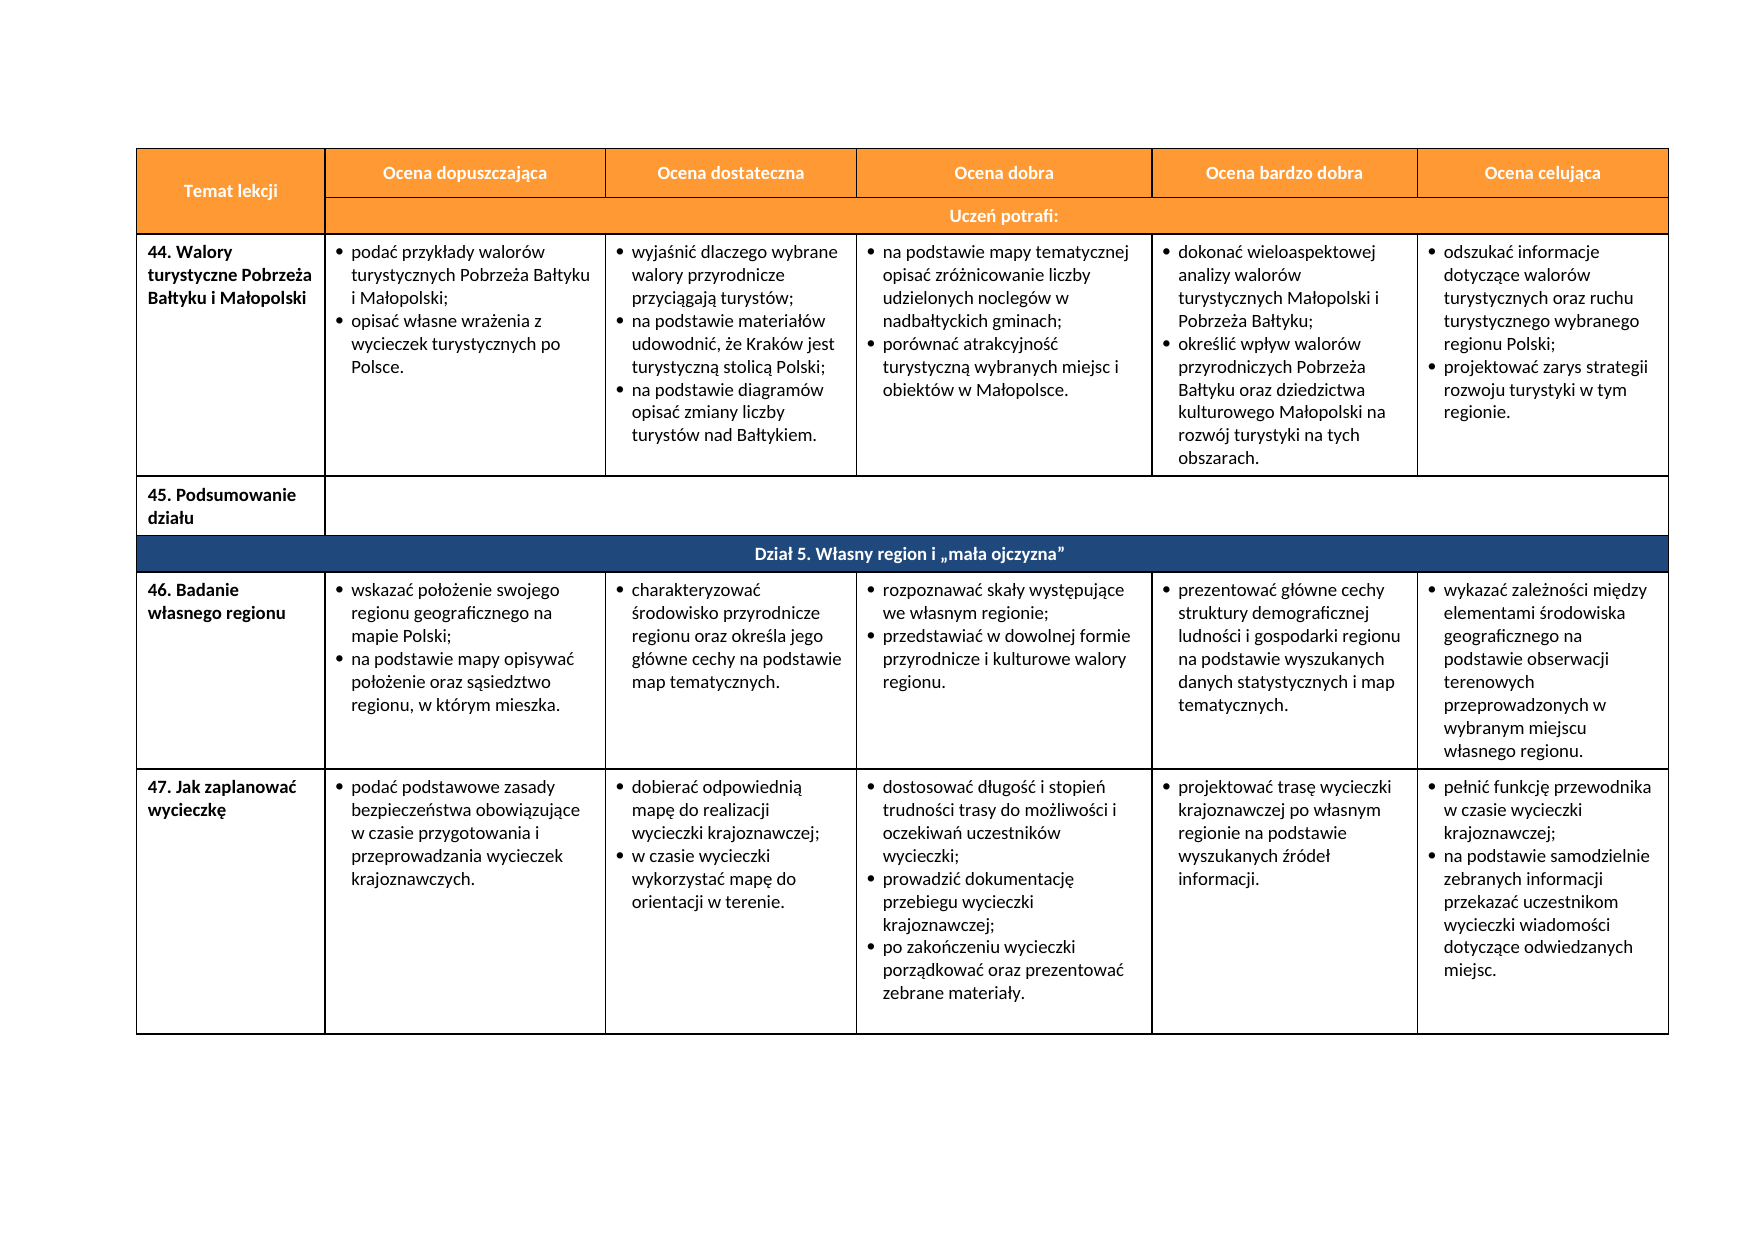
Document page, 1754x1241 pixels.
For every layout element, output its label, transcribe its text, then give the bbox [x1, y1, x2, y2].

table_header Ocena celująca [1418, 149, 1668, 196]
table_cell 45. Podsumowanie działu [137, 477, 324, 535]
table_cell [326, 477, 1668, 535]
table_cell charakteryzować środowisko przyrodnicze regionu oraz określa jego główne cechy na podstawie map tematycznych. [606, 573, 856, 768]
table_cell dostosować długość i stopień trudności trasy do możliwości i oczekiwań uczestników wycieczki; prowadzić dokumentację przebiegu wycieczki krajoznawczej; po zakończeniu wycieczki porządkować oraz prezentować zebrane materiały. [857, 770, 1151, 1033]
table_header Temat lekcji [137, 149, 324, 233]
table_header Ocena dobra [857, 149, 1151, 196]
table_cell Uczeń potrafi: [326, 198, 1668, 233]
table_cell wskazać położenie swojego regionu geograficznego na mapie Polski; na podstawie mapy opisywać położenie oraz sąsiedztwo regionu, w którym mieszka. [326, 573, 605, 768]
table_cell podać przykłady walorów turystycznych Pobrzeża Bałtyku i Małopolski; opisać własne wrażenia z wycieczek turystycznych po Polsce. [326, 235, 605, 475]
table_cell dobierać odpowiednią mapę do realizacji wycieczki krajoznawczej; w czasie wycieczki wykorzystać mapę do orientacji w terenie. [606, 770, 856, 1033]
table_cell 46. Badanie własnego regionu [137, 573, 324, 768]
table_header Ocena bardzo dobra [1153, 149, 1417, 196]
table_cell prezentować główne cechy struktury demograficznej ludności i gospodarki regionu na podstawie wyszukanych danych statystycznych i map tematycznych. [1153, 573, 1417, 768]
table_header Ocena dopuszczająca [326, 149, 605, 196]
table_cell wyjaśnić dlaczego wybrane walory przyrodnicze przyciągają turystów; na podstawie materiałów udowodnić, że Kraków jest turystyczną stolicą Polski; na podstawie diagramów opisać zmiany liczby turystów nad Bałtykiem. [606, 235, 856, 475]
table_cell odszukać informacje dotyczące walorów turystycznych oraz ruchu turystycznego wybranego regionu Polski; projektować zarys strategii rozwoju turystyki w tym regionie. [1418, 235, 1668, 475]
table_cell pełnić funkcję przewodnika w czasie wycieczki krajoznawczej; na podstawie samodzielnie zebranych informacji przekazać uczestnikom wycieczki wiadomości dotyczące odwiedzanych miejsc. [1418, 770, 1668, 1033]
table_cell na podstawie mapy tematycznej opisać zróżnicowanie liczby udzielonych noclegów w nadbałtyckich gminach; porównać atrakcyjność turystyczną wybranych miejsc i obiektów w Małopolsce. [857, 235, 1151, 475]
table_cell podać podstawowe zasady bezpieczeństwa obowiązujące w czasie przygotowania i przeprowadzania wycieczek krajoznawczych. [326, 770, 605, 1033]
table_cell projektować trasę wycieczki krajoznawczej po własnym regionie na podstawie wyszukanych źródeł informacji. [1153, 770, 1417, 1033]
table_cell 44. Walory turystyczne Pobrzeża Bałtyku i Małopolski [137, 235, 324, 475]
table_cell dokonać wieloaspektowej analizy walorów turystycznych Małopolski i Pobrzeża Bałtyku; określić wpływ walorów przyrodniczych Pobrzeża Bałtyku oraz dziedzictwa kulturowego Małopolski na rozwój turystyki na tych obszarach. [1153, 235, 1417, 475]
table_cell 47. Jak zaplanować wycieczkę [137, 770, 324, 1033]
table_cell Dział 5. Własny region i „mała ojczyzna” [137, 536, 1668, 571]
table_header Ocena dostateczna [606, 149, 856, 196]
table_cell rozpoznawać skały występujące we własnym regionie; przedstawiać w dowolnej formie przyrodnicze i kulturowe walory regionu. [857, 573, 1151, 768]
table_cell wykazać zależności między elementami środowiska geograficznego na podstawie obserwacji terenowych przeprowadzonych w wybranym miejscu własnego regionu. [1418, 573, 1668, 768]
